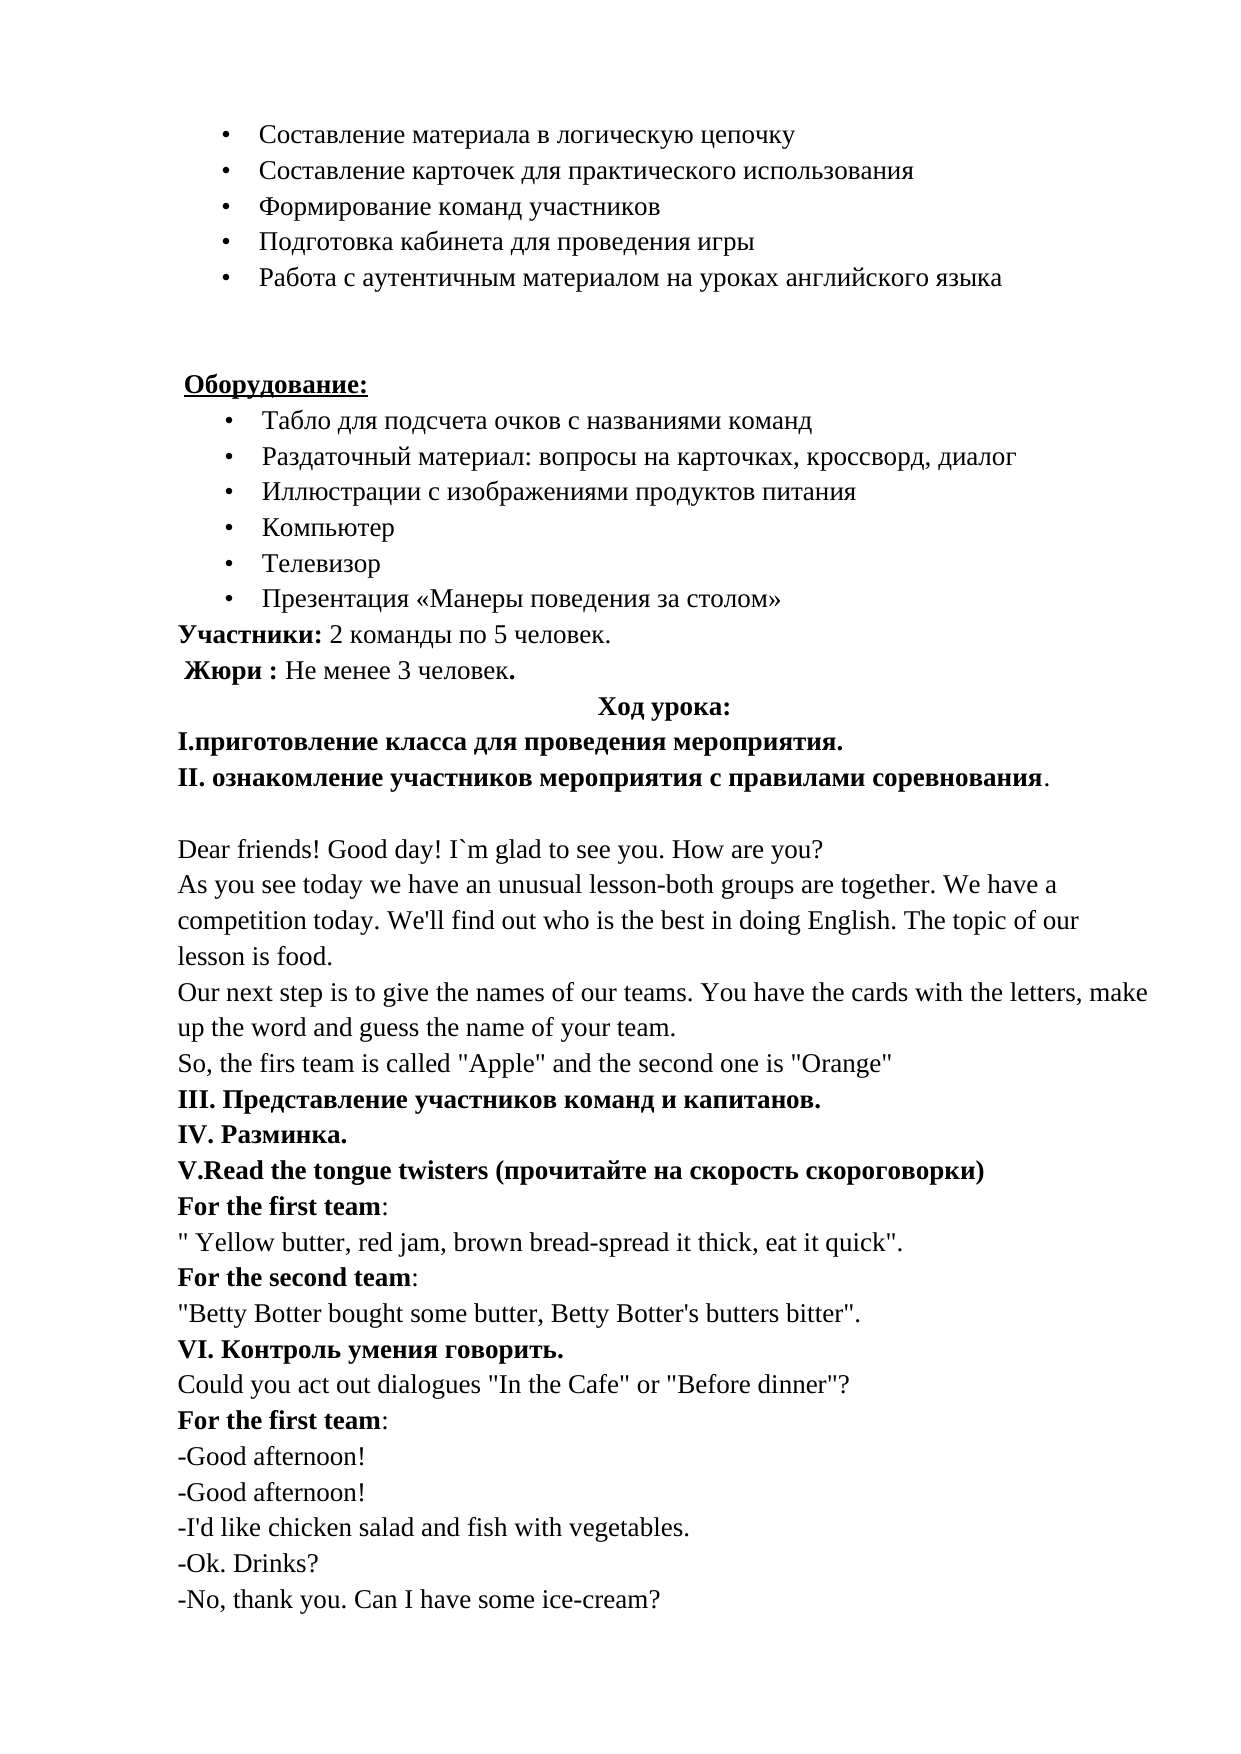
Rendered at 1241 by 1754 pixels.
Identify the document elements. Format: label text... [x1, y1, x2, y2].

text Оборудование: [183, 368, 1152, 399]
text I.приготовление класса для проведения мероприятия. [177, 726, 1152, 757]
text For the first team: [177, 1190, 1152, 1221]
list Работа с аутентичным материалом на уроках английского языка [221, 261, 1152, 292]
text V.Read the tongue twisters (прочитайте на скорость скороговорки) [177, 1154, 1152, 1185]
list Составление карточек для практического использования [221, 154, 1152, 185]
list Телевизор [224, 547, 1152, 578]
text "Betty Botter bought some butter, Betty Botter's butters bitter". [177, 1297, 1152, 1328]
text -Ok. Drinks? [177, 1547, 1152, 1578]
text Жюри : Не менее 3 человек. [177, 654, 1152, 685]
text So, the firs team is called "Apple" and the second one is "Orange" [177, 1047, 1152, 1078]
text Our next step is to give the names of our teams. You have the cards with the letters, make up the word and guess the name of your team. [177, 976, 1152, 1042]
text For the second team: [177, 1261, 1152, 1293]
list Компьютер [224, 511, 1152, 542]
list Раздаточный материал: вопросы на карточках, кроссворд, диалог [224, 440, 1152, 471]
text Участники: 2 команды по 5 человек. [177, 618, 1152, 649]
text III. Представление участников команд и капитанов. [177, 1083, 1152, 1114]
list Табло для подсчета очков с названиями команд [224, 404, 1152, 435]
text IV. Разминка. [177, 1118, 1152, 1150]
list Презентация «Манеры поведения за столом» [224, 583, 1152, 614]
list Подготовка кабинета для проведения игры [221, 225, 1152, 256]
text Dear friends! Good day! I`m glad to see you. How are you? [177, 833, 1152, 864]
text VI. Контроль умения говорить. [177, 1333, 1152, 1364]
list Составление материала в логическую цепочку [221, 118, 1152, 149]
text -Good afternoon! [177, 1476, 1152, 1507]
text " Yellow butter, red jam, brown bread-spread it thick, eat it quick". [177, 1226, 1152, 1257]
text -No, thank you. Can I have some ice-cream? [177, 1583, 1152, 1614]
text -Good afternoon! [177, 1440, 1152, 1471]
text II. ознакомление участников мероприятия с правилами соревнования. [177, 761, 1152, 792]
text As you see today we have an unusual lesson-both groups are together. We have a competition today. We'll find out who is the best in doing English. The topic of our lesson is food. [177, 868, 1152, 971]
list Формирование команд участников [221, 189, 1152, 221]
list Иллюстрации с изображениями продуктов питания [224, 475, 1152, 507]
text Ход урока: [177, 690, 1152, 721]
text For the first team: [177, 1404, 1152, 1436]
text Could you act out dialogues "In the Cafe" or "Before dinner"? [177, 1369, 1152, 1400]
text -I'd like chicken salad and fish with vegetables. [177, 1512, 1152, 1543]
